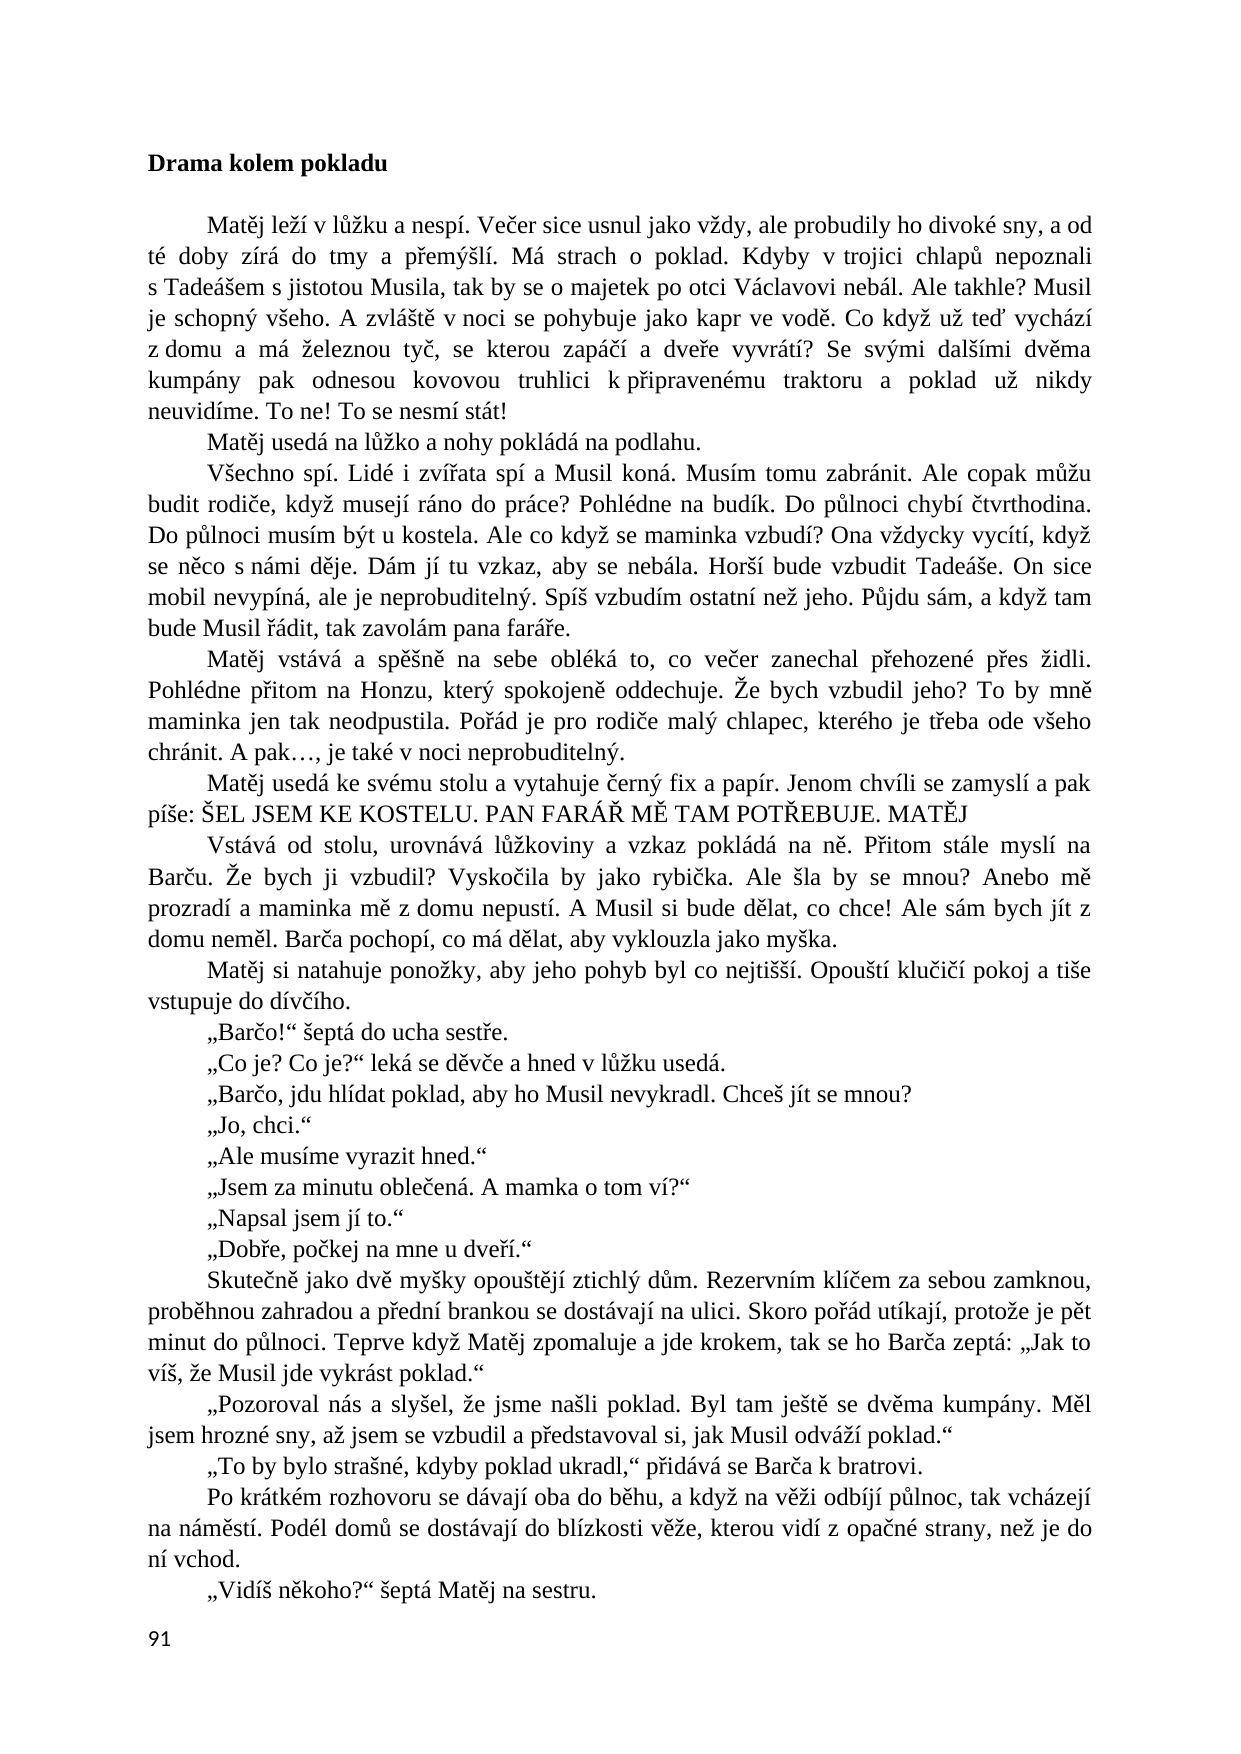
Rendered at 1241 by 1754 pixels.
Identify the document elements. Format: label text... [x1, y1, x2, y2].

text „Barčo!“ šeptá do ucha sestře. [148, 1017, 1093, 1046]
text Drama kolem pokladu [148, 148, 1093, 176]
text Vstává od stolu, urovnává lůžkoviny a vzkaz pokládá na ně. Přitom stále myslí na Barču. Že bych ji vzbudil? Vyskočila by jako rybička. Ale šla by se mnou? Anebo mě prozradí a maminka mě z domu nepustí. A Musil si bude dělat, co chce! Ale sám bych jít z domu neměl. Barča pochopí, co má dělat, aby vyklouzla jako myška. [148, 831, 1093, 952]
text „Pozoroval nás a slyšel, že jsme našli poklad. Byl tam ještě se dvěma kumpány. Měl jsem hrozné sny, až jsem se vzbudil a představoval si, jak Musil odváží poklad.“ [148, 1389, 1093, 1449]
text „To by bylo strašné, kdyby poklad ukradl,“ přidává se Barča k bratrovi. [148, 1451, 1093, 1480]
text „Co je? Co je?“ leká se děvče a hned v lůžku usedá. [148, 1048, 1093, 1077]
text Matěj si natahuje ponožky, aby jeho pohyb byl co nejtišší. Opouští klučičí pokoj a tiše vstupuje do dívčího. [148, 955, 1093, 1014]
text „Dobře, počkej na mne u dveří.“ [148, 1234, 1093, 1263]
text „Jo, chci.“ [148, 1110, 1093, 1139]
text „Jsem za minutu oblečená. A mamka o tom ví?“ [148, 1172, 1093, 1201]
text Matěj usedá na lůžko a nohy pokládá na podlahu. [148, 427, 1093, 456]
text Matěj vstává a spěšně na sebe obléká to, co večer zanechal přehozené přes židli. Pohlédne přitom na Honzu, který spokojeně oddechuje. Že bych vzbudil jeho? To by mně maminka jen tak neodpustila. Pořád je pro rodiče malý chlapec, kterého je třeba ode všeho chránit. A pak…, je také v noci neprobuditelný. [148, 644, 1093, 766]
text „Napsal jsem jí to.“ [148, 1203, 1093, 1232]
text Po krátkém rozhovoru se dávají oba do běhu, a když na věži odbíjí půlnoc, tak vcházejí na náměstí. Podél domů se dostávají do blízkosti věže, kterou vidí z opačné strany, než je do ní vchod. [148, 1482, 1093, 1573]
text Matěj usedá ke svému stolu a vytahuje černý fix a papír. Jenom chvíli se zamyslí a pak píše: ŠEL JSEM KE KOSTELU. PAN FARÁŘ MĚ TAM POTŘEBUJE. MATĚJ [148, 768, 1093, 828]
text „Barčo, jdu hlídat poklad, aby ho Musil nevykradl. Chceš jít se mnou? [148, 1079, 1093, 1108]
text „Ale musíme vyrazit hned.“ [148, 1141, 1093, 1170]
text Skutečně jako dvě myšky opouštějí ztichlý dům. Rezervním klíčem za sebou zamknou, proběhnou zahradou a přední brankou se dostávají na ulici. Skoro pořád utíkají, protože je pět minut do půlnoci. Teprve když Matěj zpomaluje a jde krokem, tak se ho Barča zeptá: „Jak to víš, že Musil jde vykrást poklad.“ [148, 1265, 1093, 1387]
text Všechno spí. Lidé i zvířata spí a Musil koná. Musím tomu zabránit. Ale copak můžu budit rodiče, když musejí ráno do práce? Pohlédne na budík. Do půlnoci chybí čtvrthodina. Do půlnoci musím být u kostela. Ale co když se maminka vzbudí? Ona vždycky vycítí, když se něco s námi děje. Dám jí tu vzkaz, aby se nebála. Horší bude vzbudit Tadeáše. On sice mobil nevypíná, ale je neprobuditelný. Spíš vzbudím ostatní než jeho. Půjdu sám, a když tam bude Musil řádit, tak zavolám pana faráře. [148, 458, 1093, 642]
text „Vidíš někoho?“ šeptá Matěj na sestru. [148, 1576, 1093, 1604]
text Matěj leží v lůžku a nespí. Večer sice usnul jako vždy, ale probudily ho divoké sny, a od té doby zírá do tmy a přemýšlí. Má strach o poklad. Kdyby v trojici chlapů nepoznali s Tadeášem s jistotou Musila, tak by se o majetek po otci Václavovi nebál. Ale takhle? Musil je schopný všeho. A zvláště v noci se pohybuje jako kapr ve vodě. Co když už teď vychází z domu a má železnou tyč, se kterou zapáčí a dveře vyvrátí? Se svými dalšími dvěma kumpány pak odnesou kovovou truhlici k připravenému traktoru a poklad už nikdy neuvidíme. To ne! To se nesmí stát! [148, 210, 1093, 425]
